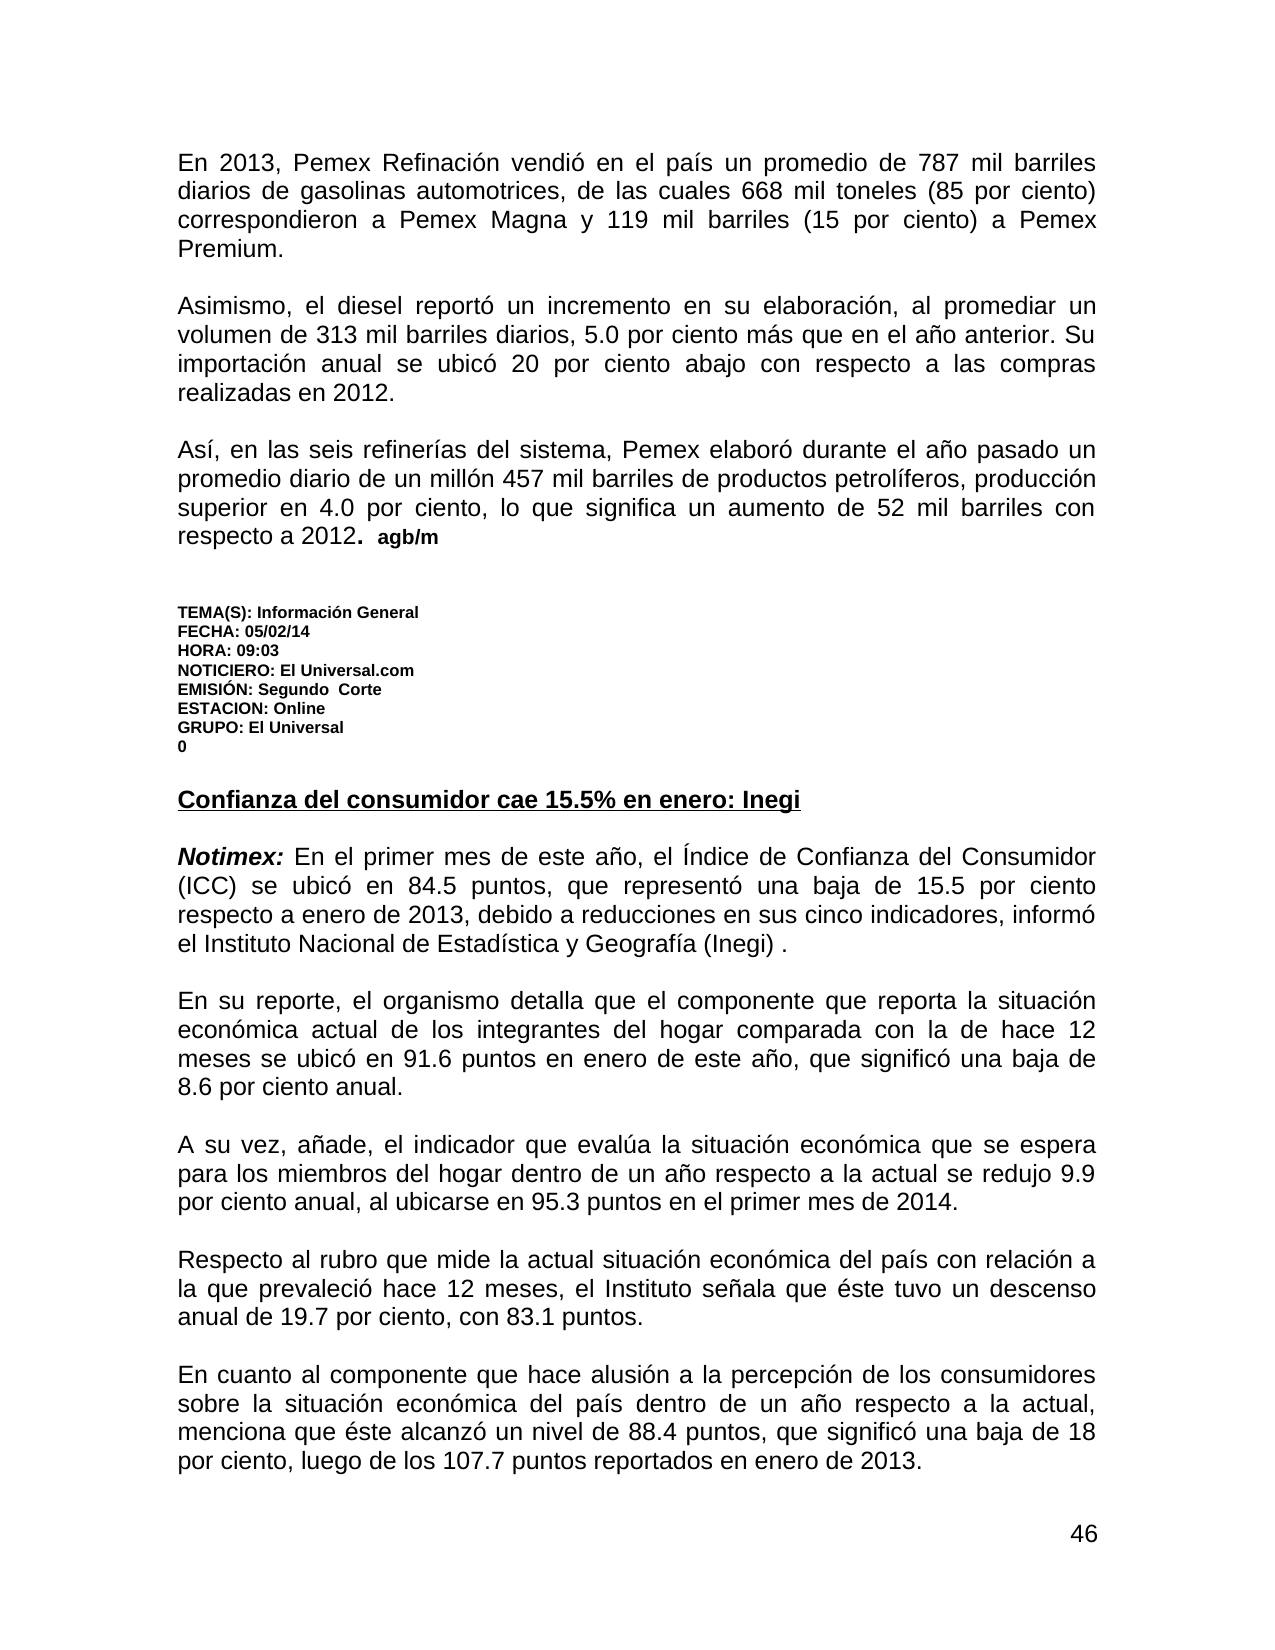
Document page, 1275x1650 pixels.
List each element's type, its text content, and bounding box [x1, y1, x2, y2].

text NOTICIERO: El Universal.com [177, 660, 1098, 679]
text Asimismo, el diesel reportó un incremento en su elaboración, al promediar un volumen de 313 mil barriles diarios, 5.0 por ciento más que en el año anterior. Su importación anual se ubicó 20 por ciento abajo con respecto a las compras realizadas en 2012. [177, 291, 1098, 406]
text Notimex: En el primer mes de este año, el Índice de Confianza del Consumidor (ICC) se ubicó en 84.5 puntos, que representó una baja de 15.5 por ciento respecto a enero de 2013, debido a reducciones en sus cinco indicadores, informó el Instituto Nacional de Estadística y Geografía (Inegi) . [177, 842, 1098, 957]
text 0 [177, 737, 1098, 756]
text GRUPO: El Universal [177, 718, 1098, 737]
text ESTACION: Online [177, 699, 1098, 718]
text Confianza del consumidor cae 15.5% en enero: Inegi [177, 785, 1098, 814]
text HORA: 09:03 [177, 641, 1098, 660]
text En cuanto al componente que hace alusión a la percepción de los consumidores sobre la situación económica del país dentro de un año respecto a la actual, menciona que éste alcanzó un nivel de 88.4 puntos, que significó una baja de 18 por ciento, luego de los 107.7 puntos reportados en enero de 2013. [177, 1360, 1098, 1475]
text Así, en las seis refinerías del sistema, Pemex elaboró durante el año pasado un promedio diario de un millón 457 mil barriles de productos petrolíferos, producción superior en 4.0 por ciento, lo que significa un aumento de 52 mil barriles con respecto a 2012. agb/m [177, 435, 1098, 550]
text En 2013, Pemex Refinación vendió en el país un promedio de 787 mil barriles diarios de gasolinas automotrices, de las cuales 668 mil toneles (85 por ciento) correspondieron a Pemex Magna y 119 mil barriles (15 por ciento) a Pemex Premium. [177, 148, 1098, 263]
text Respecto al rubro que mide la actual situación económica del país con relación a la que prevaleció hace 12 meses, el Instituto señala que éste tuvo un descenso anual de 19.7 por ciento, con 83.1 puntos. [177, 1245, 1098, 1331]
text A su vez, añade, el indicador que evalúa la situación económica que se espera para los miembros del hogar dentro de un año respecto a la actual se redujo 9.9 por ciento anual, al ubicarse en 95.3 puntos en el primer mes de 2014. [177, 1130, 1098, 1216]
text FECHA: 05/02/14 [177, 622, 1098, 641]
text TEMA(S): Información General [177, 603, 1098, 622]
text En su reporte, el organismo detalla que el componente que reporta la situación económica actual de los integrantes del hogar comparada con la de hace 12 meses se ubicó en 91.6 puntos en enero de este año, que significó una baja de 8.6 por ciento anual. [177, 986, 1098, 1101]
text EMISIÓN: Segundo Corte [177, 679, 1098, 699]
